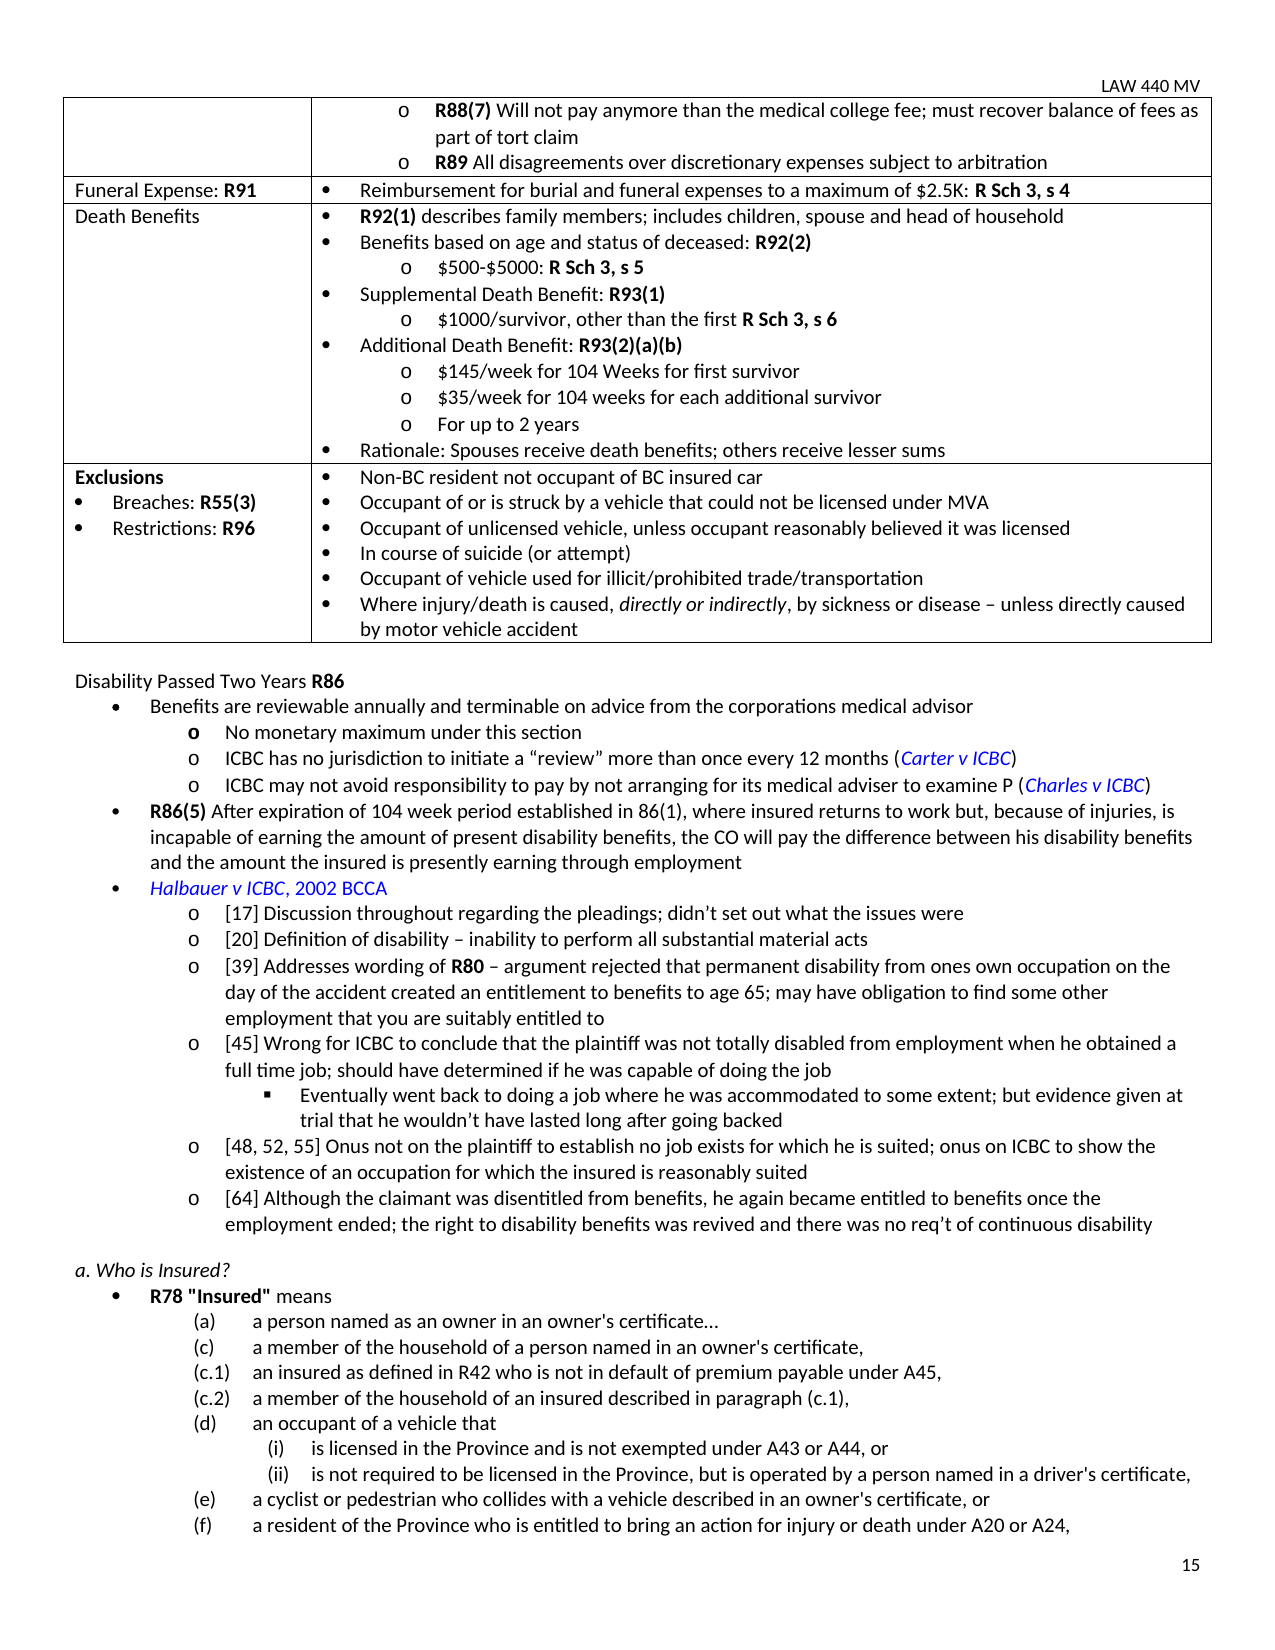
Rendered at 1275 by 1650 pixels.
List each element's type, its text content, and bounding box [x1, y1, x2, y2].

table_cell Reimbursement for burial and funeral expenses to a maximum of $2.5K: R Sch 3, s 4 [312, 177, 1211, 202]
table_cell Death Benefits [64, 204, 311, 463]
list R78 "Insured" means [112, 1283, 1200, 1308]
table_cell Non-BC resident not occupant of BC insured car Occupant of or is struck by a vehicle that could not be licensed under MVA Occupant of unlicensed vehicle, unless occupant reasonably believed it was licensed In course of suicide (or attempt) Occupant of vehicle used for illicit/prohibited trade/transportation Where injury/death is caused, directly or indirectly, by sickness or disease – unless directly caused by motor vehicle accident [312, 464, 1211, 642]
list [48, 52, 55] Onus not on the plaintiff to establish no job exists for which he is suited; onus on ICBC to show the existence of an occupation for which the insured is reasonably suited [187, 1133, 1200, 1185]
list [20] Definition of disability – inability to perform all substantial material acts [187, 927, 1200, 953]
list [64] Although the claimant was disentitled from benefits, he again became entitled to benefits once the employment ended; the right to disability benefits was revived and there was no req’t of continuous disability [187, 1185, 1200, 1237]
list Eventually went back to doing a job where he was accommodated to some extent; but evidence given at trial that he wouldn’t have lasted long after going backed [262, 1082, 1200, 1133]
text (e) a cyclist or pedestrian who collides with a vehicle described in an owner's certificate, or [193, 1486, 1200, 1512]
table_cell Exclusions Breaches: R55(3) Restrictions: R96 [64, 464, 311, 642]
text (a) a person named as an owner in an owner's certificate… [193, 1308, 1200, 1334]
list [45] Wrong for ICBC to conclude that the plaintiff was not totally disabled from employment when he obtained a full time job; should have determined if he was capable of doing the job [187, 1030, 1200, 1082]
subtitle a. Who is Insured? [75, 1258, 1200, 1283]
text Disability Passed Two Years R86 [75, 668, 1200, 694]
text (ii) is not required to be licensed in the Province, but is operated by a person named in a driver's certificate, [267, 1461, 1200, 1486]
list [39] Addresses wording of R80 – argument rejected that permanent disability from ones own occupation on the day of the accident created an entitlement to benefits to age 65; may have obligation to find some other employment that you are suitably entitled to [187, 953, 1200, 1030]
text (c.2) a member of the household of an insured described in paragraph (c.1), [193, 1385, 1200, 1410]
table_cell R92(1) describes family members; includes children, spouse and head of household Benefits based on age and status of deceased: R92(2) $500-$5000: R Sch 3, s 5 Supplemental Death Benefit: R93(1) $1000/survivor, other than the first R Sch 3, s 6 Additional Death Benefit: R93(2)(a)(b) $145/week for 104 Weeks for first survivor $35/week for 104 weeks for each additional survivor For up to 2 years Rationale: Spouses receive death benefits; others receive lesser sums [312, 204, 1211, 463]
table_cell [312, 98, 1211, 176]
text (d) an occupant of a vehicle that [193, 1410, 1200, 1436]
list ICBC has no jurisdiction to initiate a “review” more than once every 12 months (Carter v ICBC) [187, 746, 1200, 772]
list Halbauer v ICBC, 2002 BCCA [112, 875, 1200, 900]
list Benefits are reviewable annually and terminable on advice from the corporations medical advisor [112, 694, 1200, 719]
list [17] Discussion throughout regarding the pleadings; didn’t set out what the issues were [187, 900, 1200, 927]
text (c.1) an insured as defined in R42 who is not in default of premium payable under A45, [193, 1359, 1200, 1385]
text (i) is licensed in the Province and is not exempted under A43 or A44, or [267, 1436, 1200, 1461]
list No monetary maximum under this section [187, 719, 1200, 746]
text (c) a member of the household of a person named in an owner's certificate, [193, 1334, 1200, 1359]
list R86(5) After expiration of 104 week period established in 86(1), where insured returns to work but, because of injuries, is incapable of earning the amount of present disability benefits, the CO will pay the difference between his disability benefits and the amount the insured is presently earning through employment [112, 798, 1200, 875]
text (f) a resident of the Province who is entitled to bring an action for injury or death under A20 or A24, [193, 1512, 1200, 1537]
table_cell Funeral Expense: R91 [64, 177, 311, 202]
list ICBC may not avoid responsibility to pay by not arranging for its medical adviser to examine P (Charles v ICBC) [187, 772, 1200, 798]
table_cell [64, 98, 311, 176]
